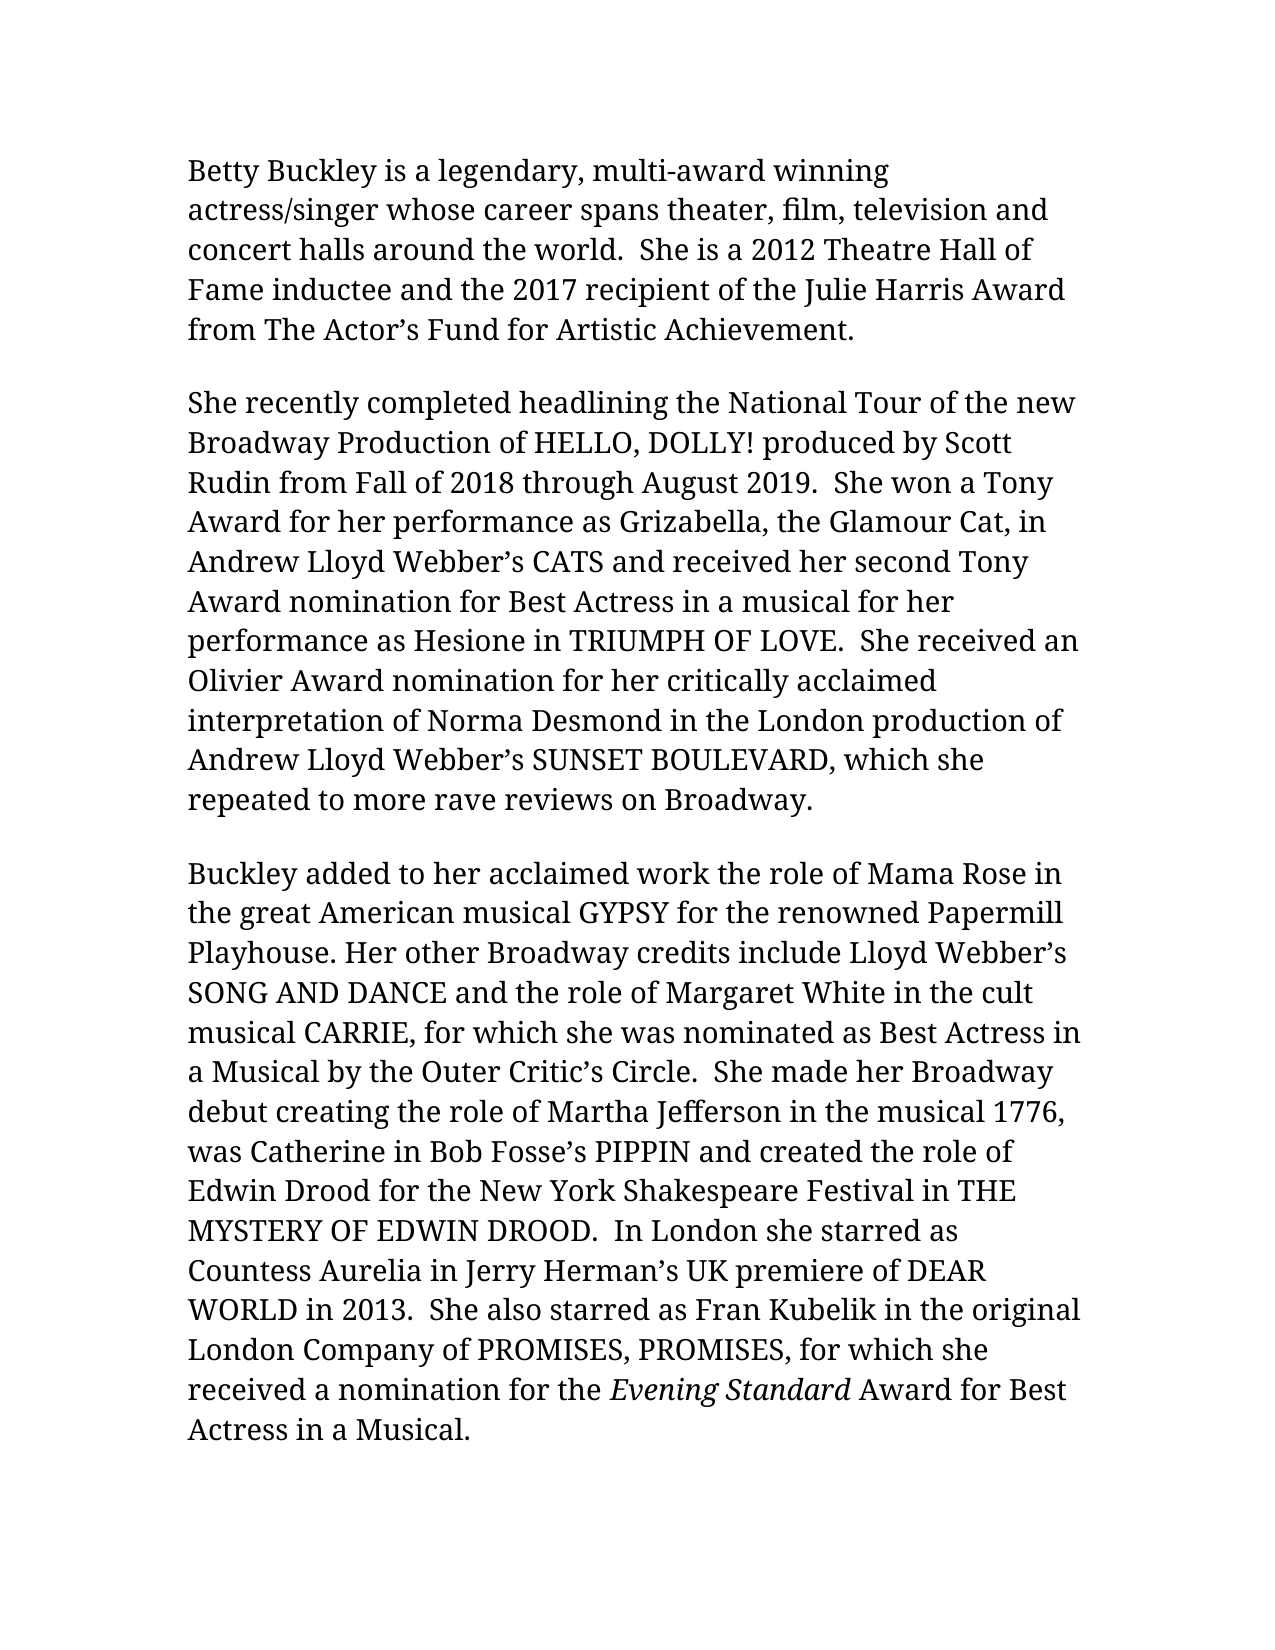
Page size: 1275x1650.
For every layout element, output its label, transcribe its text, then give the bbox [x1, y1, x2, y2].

text Buckley added to her acclaimed work the role of Mama Rose in the great American musical GYPSY for the renowned Papermill Playhouse. Her other Broadway credits include Lloyd Webber’s SONG AND DANCE and the role of Margaret White in the cult musical CARRIE, for which she was nominated as Best Actress in a Musical by the Outer Critic’s Circle. She made her Broadway debut creating the role of Martha Jefferson in the musical 1776, was Catherine in Bob Fosse’s PIPPIN and created the role of Edwin Drood for the New York Shakespeare Festival in THE MYSTERY OF EDWIN DROOD. In London she starred as Countess Aurelia in Jerry Herman’s UK premiere of DEAR WORLD in 2013. She also starred as Fran Kubelik in the original London Company of PROMISES, PROMISES, for which she received a nomination for the Evening Standard Award for Best Actress in a Musical. [187, 853, 1087, 1448]
text She recently completed headlining the National Tour of the new Broadway Production of HELLO, DOLLY! produced by Scott Rudin from Fall of 2018 through August 2019. She won a Tony Award for her performance as Grizabella, the Glamour Cat, in Andrew Lloyd Webber’s CATS and received her second Tony Award nomination for Best Actress in a musical for her performance as Hesione in TRIUMPH OF LOVE. She received an Olivier Award nomination for her critically acclaimed interpretation of Norma Desmond in the London production of Andrew Lloyd Webber’s SUNSET BOULEVARD, which she repeated to more rave reviews on Broadway. [187, 382, 1087, 819]
text Betty Buckley is a legendary, multi-award winning actress/singer whose career spans theater, film, television and concert halls around the world. She is a 2012 Theatre Hall of Fame inductee and the 2017 recipient of the Julie Harris Award from The Actor’s Fund for Artistic Achievement. [187, 150, 1087, 348]
